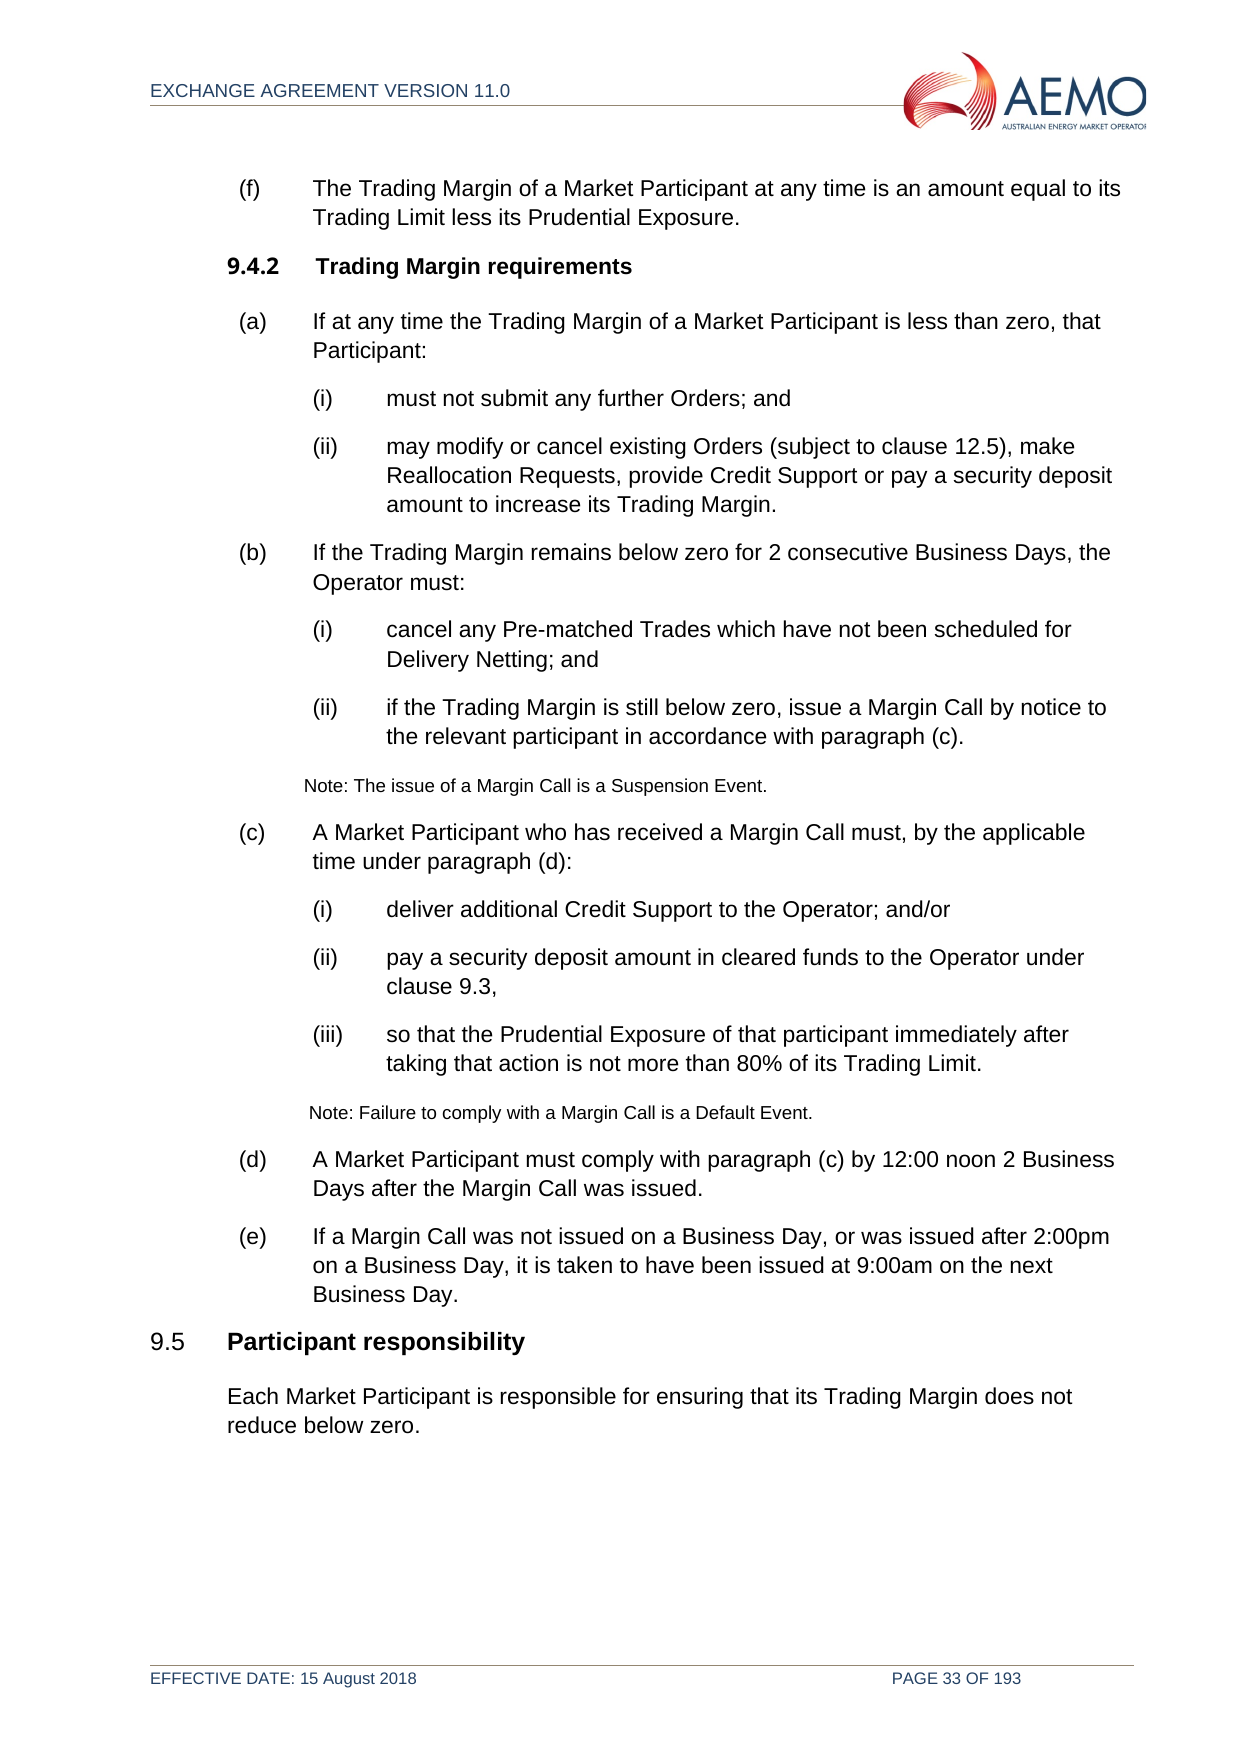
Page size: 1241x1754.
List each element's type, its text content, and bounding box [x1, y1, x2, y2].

subtitle Trading Margin requirements [227, 250, 1134, 281]
subtitle A Market Participant who has received a Margin Call must, by the applicable time under paragraph (d): [239, 817, 1134, 875]
subtitle If a Margin Call was not issued on a Business Day, or was issued after 2:00pm on a Business Day, it is taken to have been issued at 9:00am on the next Business Day. [239, 1221, 1134, 1308]
picture [902, 51, 1146, 130]
subtitle If the Trading Margin remains below zero for 2 consecutive Business Days, the Operator must: [239, 537, 1134, 596]
text Each Market Participant is responsible for ensuring that its Trading Margin does not reduce below zero. [227, 1381, 1134, 1439]
subtitle A Market Participant must comply with paragraph (c) by 12:00 noon 2 Business Days after the Margin Call was issued. [239, 1144, 1134, 1202]
subtitle Participant responsibility [150, 1327, 1134, 1356]
subtitle If at any time the Trading Margin of a Market Participant is less than zero, that Participant: [239, 306, 1134, 364]
subtitle if the Trading Margin is still below zero, issue a Margin Call by notice to the relevant participant in accordance with paragraph (c). [312, 692, 1134, 750]
subtitle pay a security deposit amount in cleared funds to the Operator under clause 9.3, [312, 942, 1134, 1000]
subtitle may modify or cancel existing Orders (subject to clause 12.5), make Reallocation Requests, provide Credit Support or pay a security deposit amount to increase its Trading Margin. [312, 431, 1134, 519]
text Note: Failure to comply with a Margin Call is a Default Event. [303, 1096, 1134, 1125]
subtitle cancel any Pre-matched Trades which have not been scheduled for Delivery Netting; and [312, 614, 1134, 673]
text Note: The issue of a Margin Call is a Suspension Event. [303, 769, 1134, 798]
subtitle The Trading Margin of a Market Participant at any time is an amount equal to its Trading Limit less its Prudential Exposure. [239, 173, 1134, 231]
subtitle so that the Prudential Exposure of that participant immediately after taking that action is not more than 80% of its Trading Limit. [312, 1019, 1134, 1077]
subtitle must not submit any further Orders; and [312, 383, 1134, 412]
subtitle deliver additional Credit Support to the Operator; and/or [312, 894, 1134, 923]
